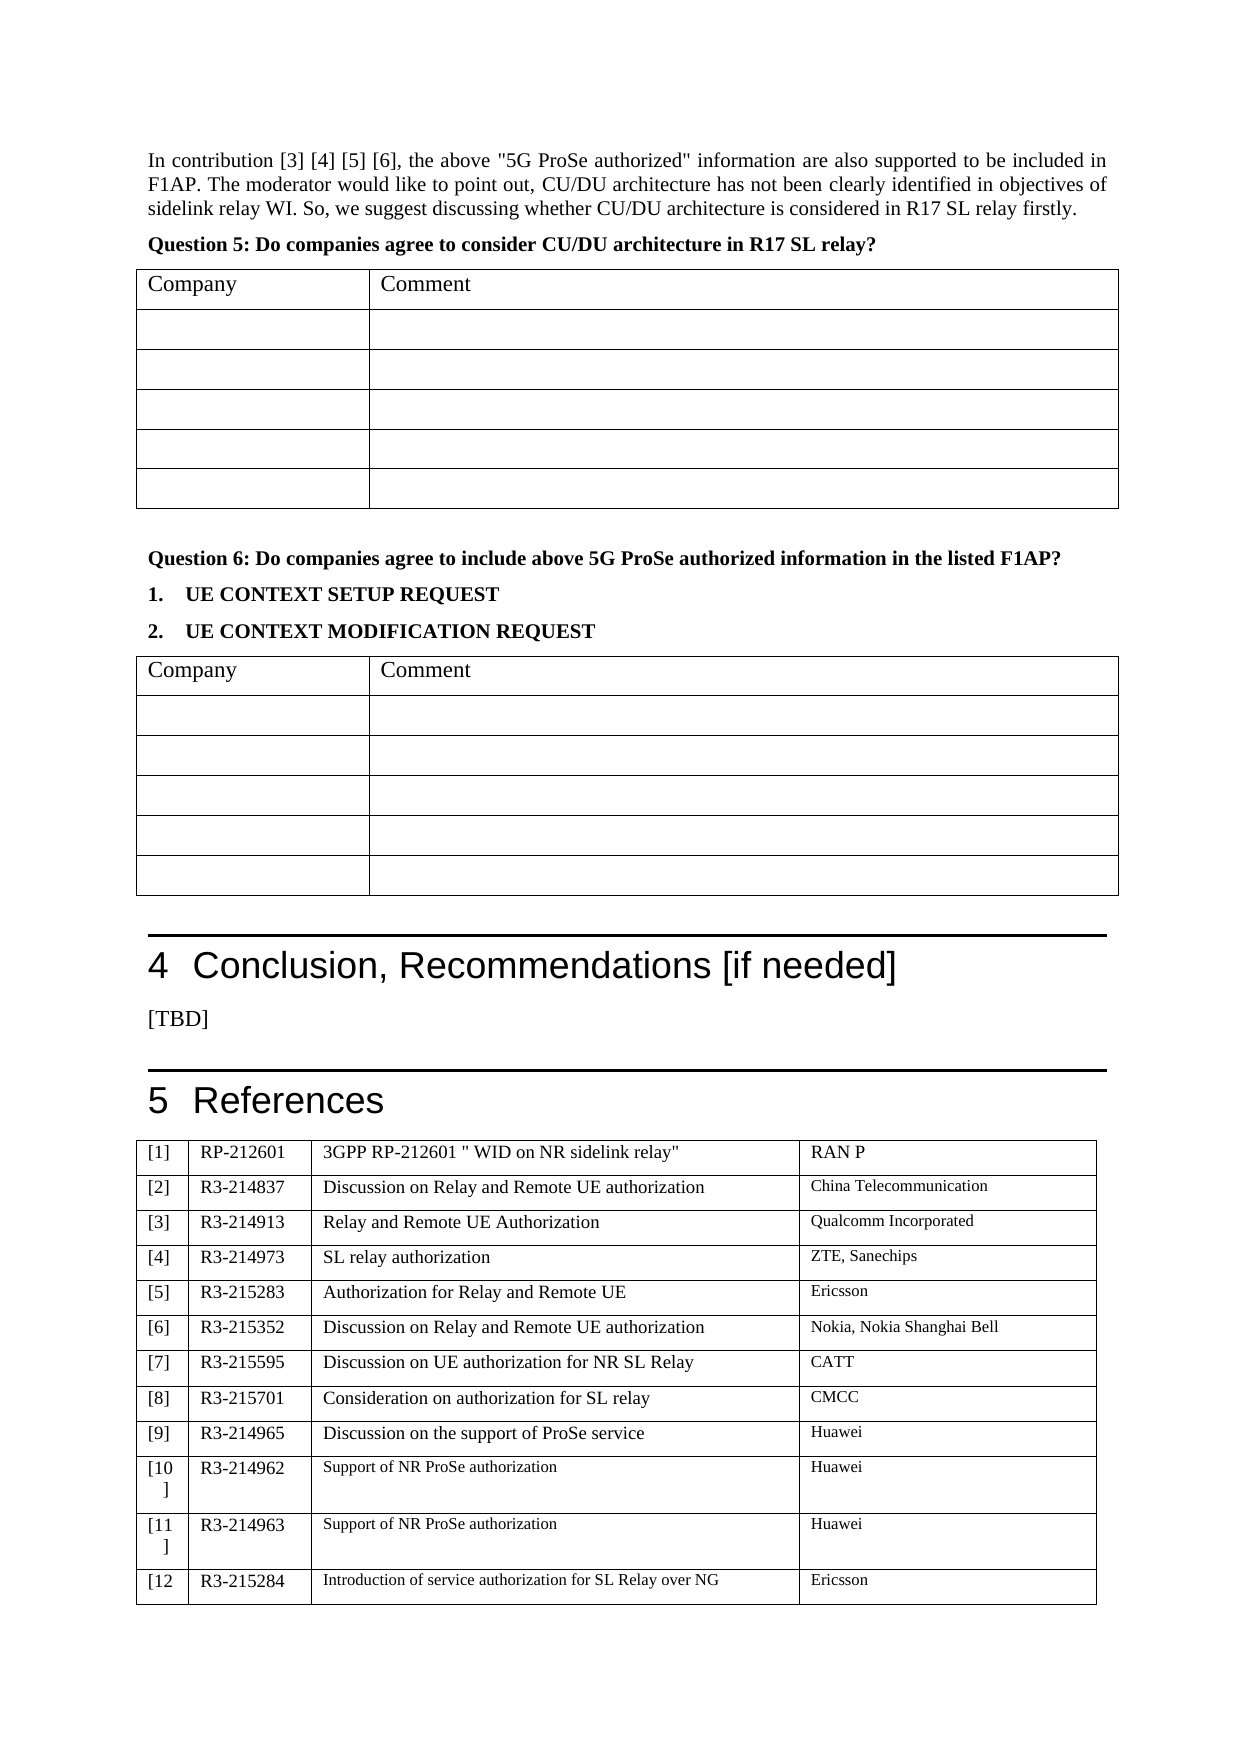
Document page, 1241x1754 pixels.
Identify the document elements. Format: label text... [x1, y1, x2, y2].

table_cell [370, 390, 1118, 428]
table_cell [137, 736, 369, 775]
list UE CONTEXT MODIFICATION REQUEST [148, 619, 1107, 643]
text In contribution [3] [4] [5] [6], the above "5G ProSe authorized" information are also supported to be included in F1AP. The moderator would like to point out, CU/DU architecture has not been clearly identified in objectives of sidelink relay WI. So, we suggest discussing whether CU/DU architecture is considered in R17 SL relay firstly. [148, 148, 1107, 220]
table_header RP-212601 [189, 1141, 311, 1175]
table_cell [370, 856, 1118, 895]
table_cell [137, 776, 369, 815]
table_cell [7] [137, 1351, 188, 1386]
table_header 3GPP RP-212601 " WID on NR sidelink relay" [312, 1141, 799, 1175]
table_header RAN P [800, 1141, 1096, 1175]
table_cell [12] [137, 1570, 188, 1604]
table_cell Discussion on UE authorization for NR SL Relay [312, 1351, 799, 1386]
table_header [1] [137, 1141, 188, 1175]
table_cell Huawei [800, 1422, 1096, 1456]
table_cell [370, 310, 1118, 349]
table_cell [137, 469, 369, 508]
table_cell [137, 350, 369, 388]
table_cell R3-214973 [189, 1246, 311, 1280]
table_cell [8] [137, 1387, 188, 1421]
table_cell R3-215284 [189, 1570, 311, 1604]
text [TBD] [148, 1005, 1107, 1031]
list UE CONTEXT SETUP REQUEST [148, 582, 1107, 606]
table_cell Huawei [800, 1457, 1096, 1512]
table_cell ZTE, Sanechips [800, 1246, 1096, 1280]
table_cell [10] [137, 1457, 188, 1512]
table_cell Discussion on the support of ProSe service [312, 1422, 799, 1456]
table_cell [370, 816, 1118, 855]
table_cell CMCC [800, 1387, 1096, 1421]
table_header Comment [370, 270, 1118, 309]
table_cell [11] [137, 1514, 188, 1569]
table_cell [370, 696, 1118, 735]
table_cell [137, 856, 369, 895]
table_header Company [137, 270, 369, 309]
table_cell [137, 696, 369, 735]
table_cell [137, 310, 369, 349]
table_cell R3-215352 [189, 1316, 311, 1350]
table_cell Relay and Remote UE Authorization [312, 1211, 799, 1245]
table_header Company [137, 657, 369, 695]
table_cell [137, 430, 369, 468]
table_cell Authorization for Relay and Remote UE [312, 1281, 799, 1315]
table_cell Ericsson [800, 1281, 1096, 1315]
table_cell [9] [137, 1422, 188, 1456]
table_cell [370, 736, 1118, 775]
table_cell Huawei [800, 1514, 1096, 1569]
table_header Comment [370, 657, 1118, 695]
table_cell R3-214965 [189, 1422, 311, 1456]
table_cell [137, 816, 369, 855]
subtitle References [148, 1072, 1107, 1121]
table_cell [370, 430, 1118, 468]
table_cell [312, 1570, 799, 1604]
text Question 6: Do companies agree to include above 5G ProSe authorized information in the listed F1AP? [148, 546, 1107, 570]
table_cell R3-214962 [189, 1457, 311, 1512]
table_cell [370, 469, 1118, 508]
table_cell Discussion on Relay and Remote UE authorization [312, 1176, 799, 1210]
text Question 5: Do companies agree to consider CU/DU architecture in R17 SL relay? [148, 232, 1107, 256]
table_cell CATT [800, 1351, 1096, 1386]
table_cell R3-215283 [189, 1281, 311, 1315]
table_cell [370, 350, 1118, 388]
table_cell [3] [137, 1211, 188, 1245]
table_cell R3-214963 [189, 1514, 311, 1569]
table_cell Consideration on authorization for SL relay [312, 1387, 799, 1421]
table_cell [137, 390, 369, 428]
table_cell R3-214837 [189, 1176, 311, 1210]
table_cell [2] [137, 1176, 188, 1210]
table_cell [370, 776, 1118, 815]
table_cell [5] [137, 1281, 188, 1315]
subtitle Conclusion, Recommendations [if needed] [148, 937, 1107, 986]
table_cell R3-215595 [189, 1351, 311, 1386]
table_cell Support of NR ProSe authorization [312, 1457, 799, 1512]
table_cell R3-214913 [189, 1211, 311, 1245]
table_cell Qualcomm Incorporated [800, 1211, 1096, 1245]
table_cell Support of NR ProSe authorization [312, 1514, 799, 1569]
table_cell [6] [137, 1316, 188, 1350]
table_cell R3-215701 [189, 1387, 311, 1421]
table_cell Nokia, Nokia Shanghai Bell [800, 1316, 1096, 1350]
table_cell SL relay authorization [312, 1246, 799, 1280]
table_cell Discussion on Relay and Remote UE authorization [312, 1316, 799, 1350]
table_cell [4] [137, 1246, 188, 1280]
table_cell Ericsson [800, 1570, 1096, 1604]
table_cell China Telecommunication [800, 1176, 1096, 1210]
